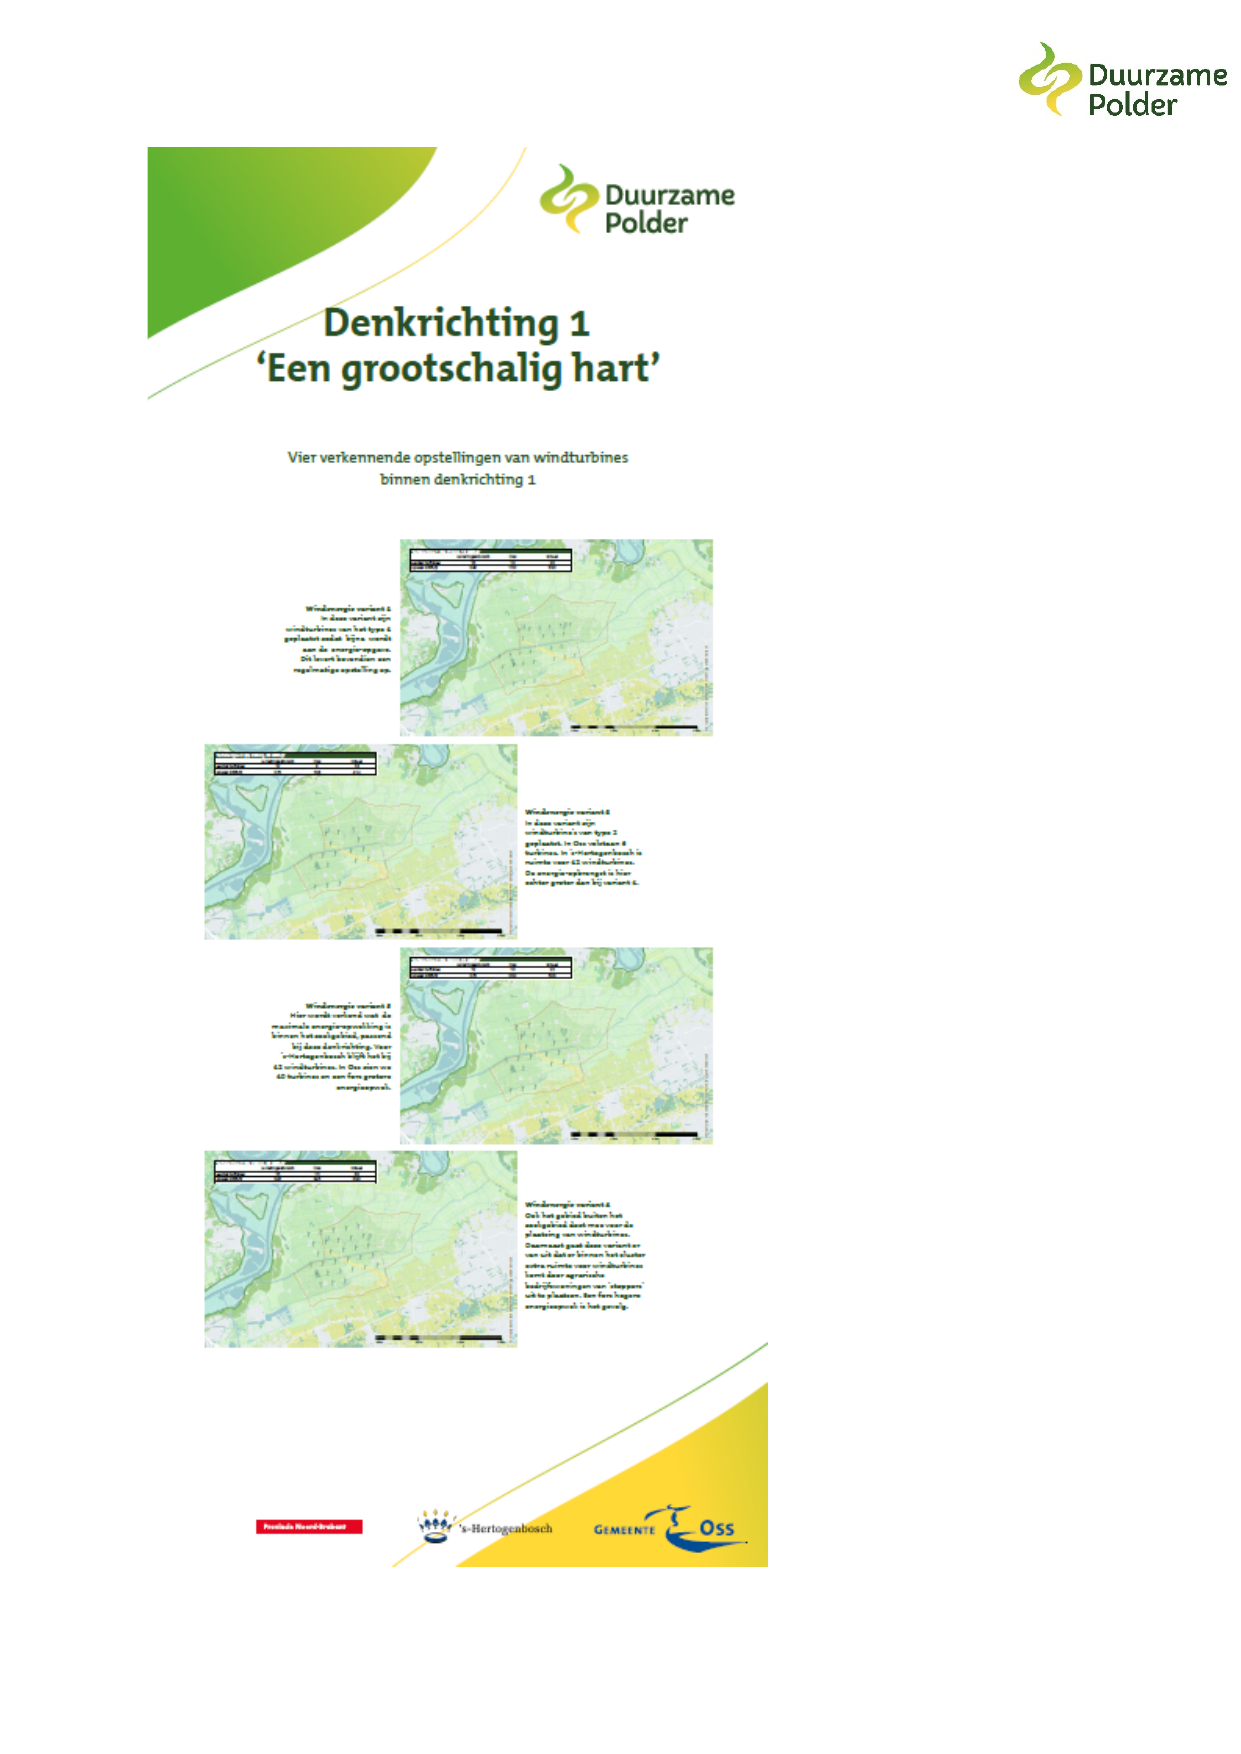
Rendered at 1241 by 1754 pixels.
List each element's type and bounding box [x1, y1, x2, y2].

picture [1004, 0, 1239, 163]
picture [147, 147, 768, 1567]
